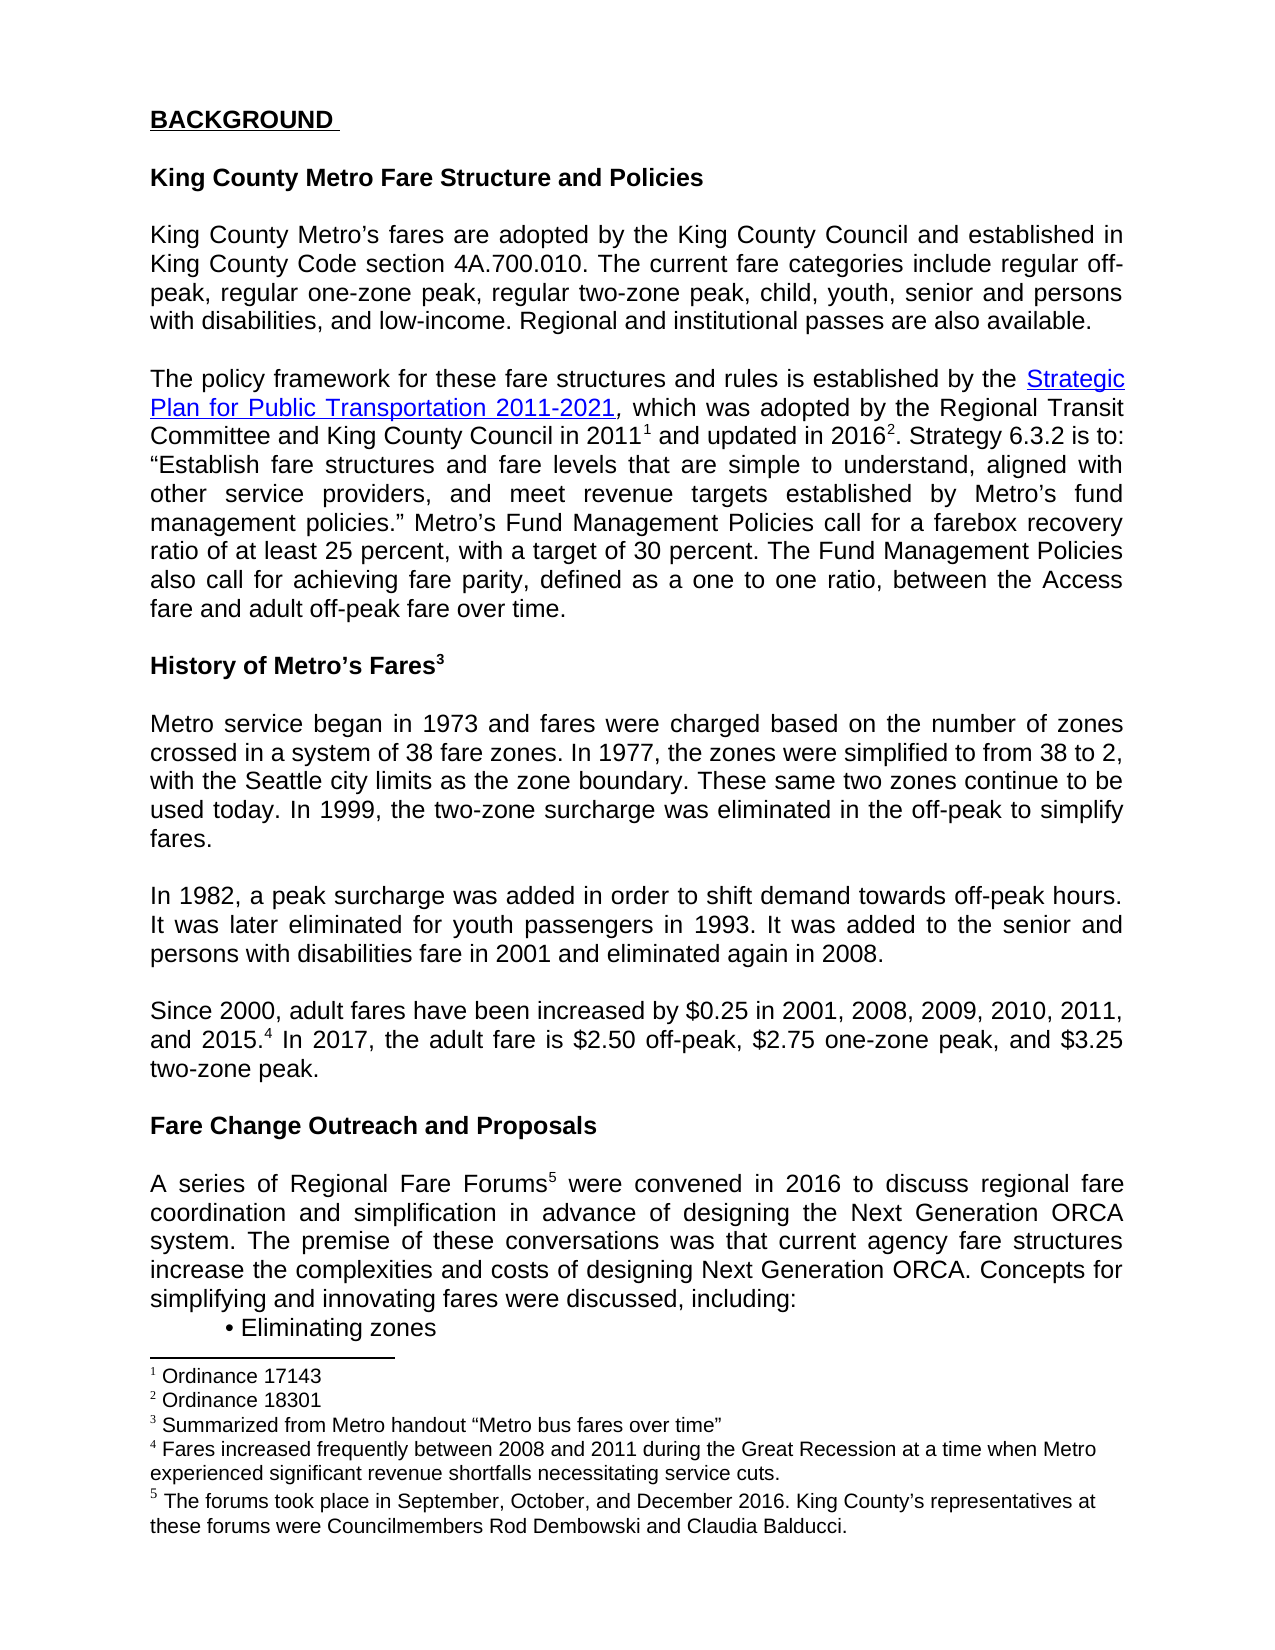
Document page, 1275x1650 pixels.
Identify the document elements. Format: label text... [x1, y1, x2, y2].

text King County Metro Fare Structure and Policies [150, 162, 1125, 191]
text In 1982, a peak surcharge was added in order to shift demand towards off-peak hours. It was later eliminated for youth passengers in 1993. It was added to the senior and persons with disabilities fare in 2001 and eliminated again in 2008. [150, 881, 1125, 967]
text • Eliminating zones [225, 1312, 1125, 1341]
text King County Metro’s fares are adopted by the King County Council and established in King County Code section 4A.700.010. The current fare categories include regular off-peak, regular one-zone peak, regular two-zone peak, child, youth, senior and persons with disabilities, and low-income. Regional and institutional passes are also available. [150, 220, 1125, 335]
text Fare Change Outreach and Proposals [150, 1111, 1125, 1140]
text A series of Regional Fare Forums were convened in 2016 to discuss regional fare coordination and simplification in advance of designing the Next Generation ORCA system. The premise of these conversations was that current agency fare structures increase the complexities and costs of designing Next Generation ORCA. Concepts for simplifying and innovating fares were discussed, including: [150, 1169, 1125, 1312]
text Metro service began in 1973 and fares were charged based on the number of zones crossed in a system of 38 fare zones. In 1977, the zones were simplified to from 38 to 2, with the Seattle city limits as the zone boundary. These same two zones continue to be used today. In 1999, the two-zone surcharge was eliminated in the off-peak to simplify fares. [150, 709, 1125, 852]
text The policy framework for these fare structures and rules is established by the Strategic Plan for Public Transportation 2011-2021, which was adopted by the Regional Transit Committee and King County Council in 2011 and updated in 2016. Strategy 6.3.2 is to: “Establish fare structures and fare levels that are simple to understand, aligned with other service providers, and meet revenue targets established by Metro’s fund management policies.” Metro’s Fund Management Policies call for a farebox recovery ratio of at least 25 percent, with a target of 30 percent. The Fund Management Policies also call for achieving fare parity, defined as a one to one ratio, between the Access fare and adult off-peak fare over time. [150, 364, 1125, 622]
text Since 2000, adult fares have been increased by $0.25 in 2001, 2008, 2009, 2010, 2011, and 2015. In 2017, the adult fare is $2.50 off-peak, $2.75 one-zone peak, and $3.25 two-zone peak. [150, 996, 1125, 1082]
text BACKGROUND [150, 105, 1125, 134]
text History of Metro’s Fares [150, 651, 1125, 680]
